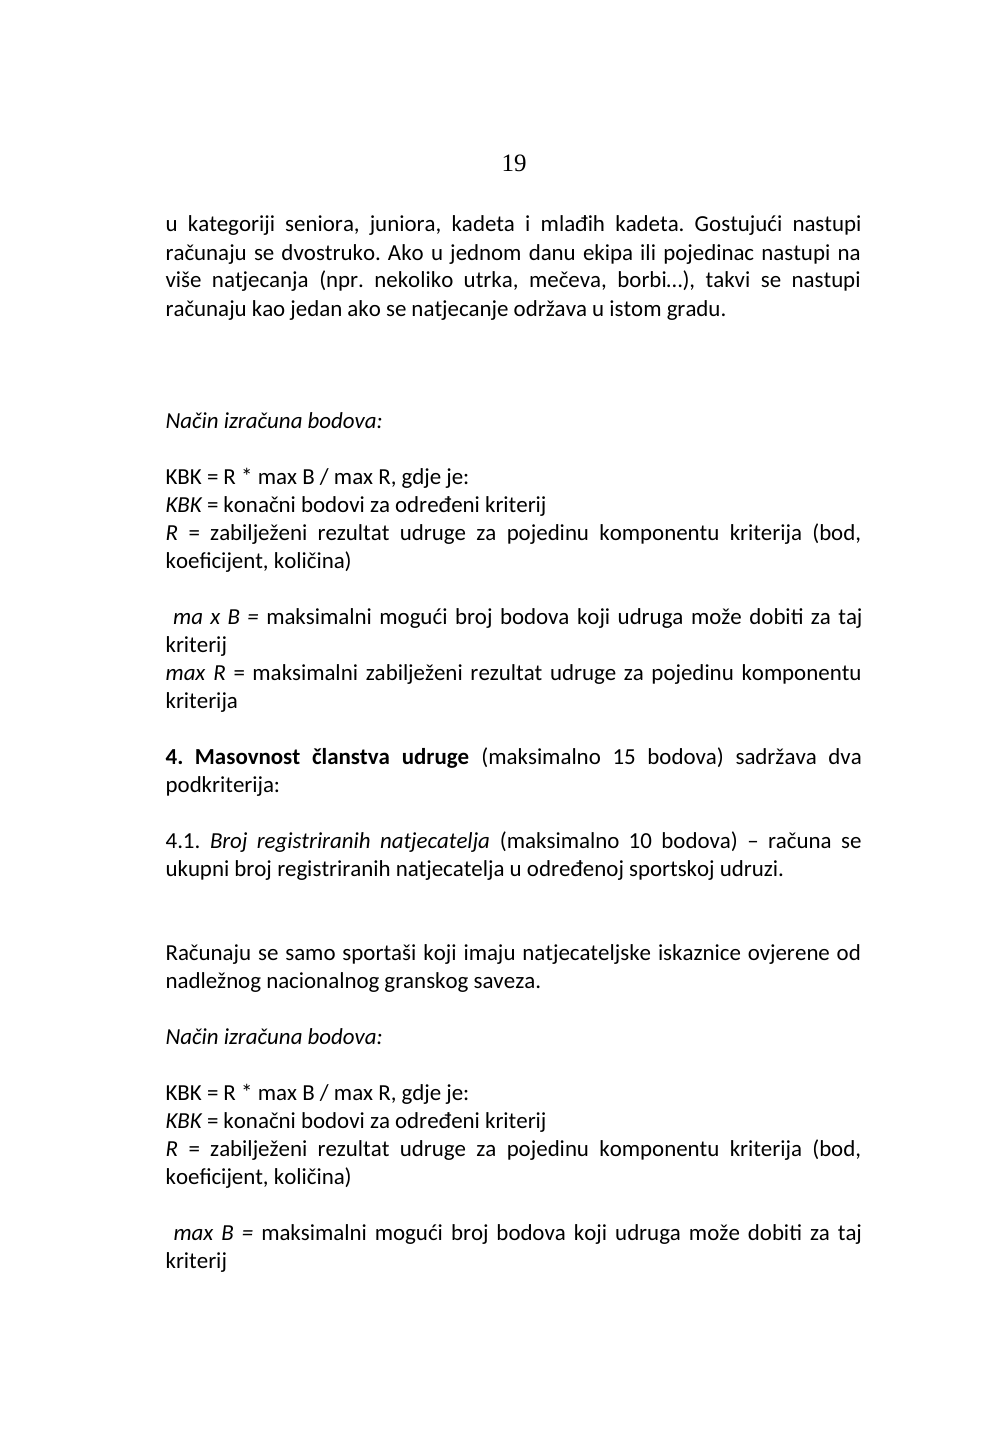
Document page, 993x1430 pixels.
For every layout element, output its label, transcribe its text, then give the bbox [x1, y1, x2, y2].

text 4.1. Broj registriranih natjecatelja (maksimalno 10 bodova) – računa se ukupni broj registriranih natjecatelja u određenoj sportskoj udruzi. [165, 826, 862, 882]
text R = zabilježeni rezultat udruge za pojedinu komponentu kriterija (bod, koeficijent, količina) [165, 1134, 862, 1190]
text Način izračuna bodova: [165, 406, 862, 434]
text R = zabilježeni rezultat udruge za pojedinu komponentu kriterija (bod, koeficijent, količina) [165, 518, 862, 574]
text max R = maksimalni zabilježeni rezultat udruge za pojedinu komponentu kriterija [165, 658, 862, 714]
text u kategoriji seniora, juniora, kadeta i mlađih kadeta. Gostujući nastupi računaju se dvostruko. Ako u jednom danu ekipa ili pojedinac nastupi na više natjecanja (npr. nekoliko utrka, mečeva, borbi…), takvi se nastupi računaju kao jedan ako se natjecanje održava u istom gradu. [165, 209, 862, 322]
text KBK = konačni bodovi za određeni kriterij [165, 1106, 862, 1134]
text Računaju se samo sportaši koji imaju natjecateljske iskaznice ovjerene od nadležnog nacionalnog granskog saveza. [165, 938, 862, 994]
text KBK = R * max B / max R, gdje je: [165, 462, 862, 490]
text ma x B = maksimalni mogući broj bodova koji udruga može dobiti za taj kriterij [165, 602, 862, 658]
text KBK = konačni bodovi za određeni kriterij [165, 490, 862, 518]
text Način izračuna bodova: [165, 1022, 862, 1050]
text 4. Masovnost članstva udruge (maksimalno 15 bodova) sadržava dva podkriterija: [165, 742, 862, 798]
text max B = maksimalni mogući broj bodova koji udruga može dobiti za taj kriterij [165, 1218, 862, 1274]
text KBK = R * max B / max R, gdje je: [165, 1078, 862, 1106]
